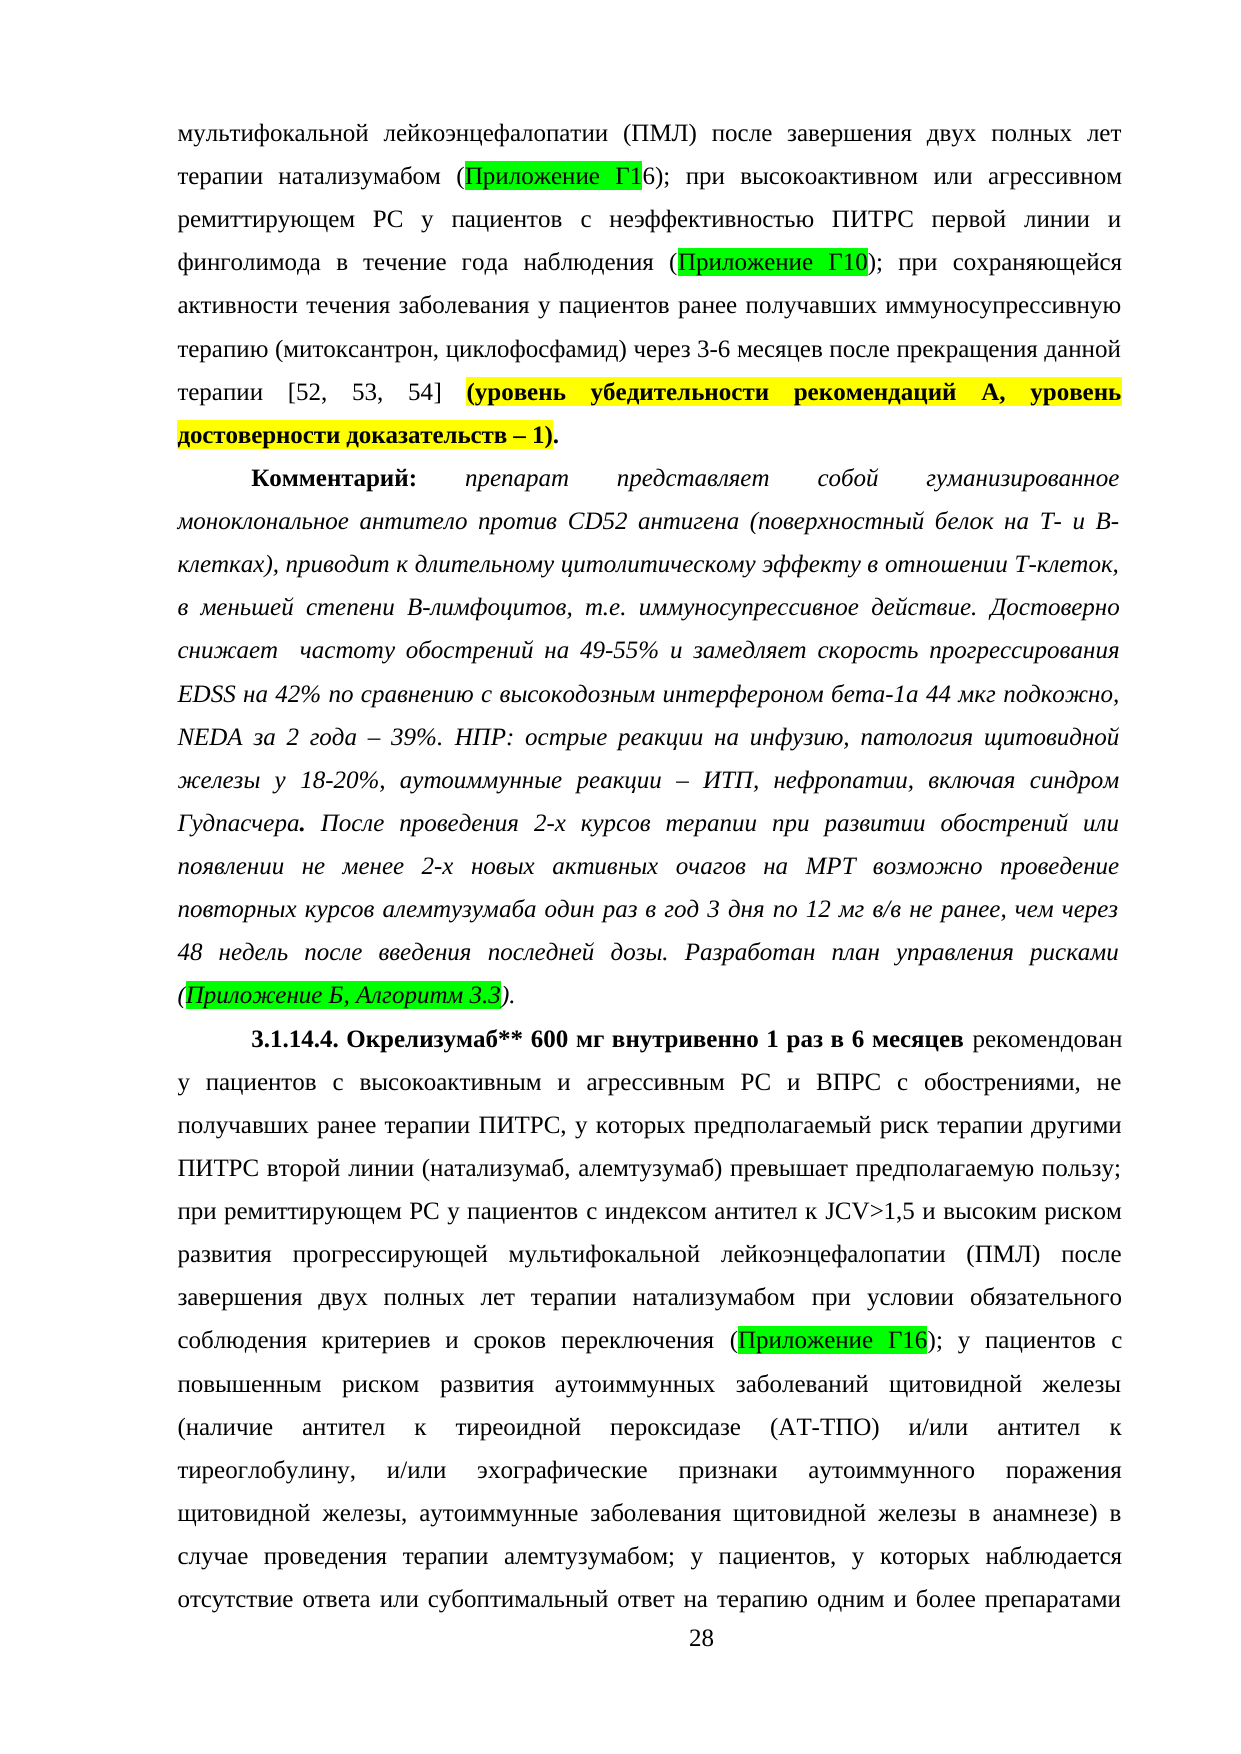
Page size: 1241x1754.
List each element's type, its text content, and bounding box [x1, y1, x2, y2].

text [177, 118, 1122, 449]
text Комментарий: препарат представляет собой гуманизированное моноклональное антитело против CD52 антигена (поверхностный белок на Т- и В-клетках), приводит к длительному цитолитическому эффекту в отношении Т-клеток, в меньшей степени В-лимфоцитов, т.е. иммуносупрессивное действие. Достоверно снижает частоту обострений на 49-55% и замедляет скорость прогрессирования EDSS на 42% по сравнению с высокодозным интерфероном бета-1а 44 мкг подкожно, NEDA за 2 года – 39%. НПР: острые реакции на инфузию, патология щитовидной железы у 18-20%, аутоиммунные реакции – ИТП, нефропатии, включая синдром Гудпасчера. После проведения 2-х курсов терапии при развитии обострений или появлении не менее 2-х новых активных очагов на МРТ возможно проведение повторных курсов алемтузумаба один раз в год 3 дня по 12 мг в/в не ранее, чем через 48 недель после введения последней дозы. Разработан план управления рисками (Приложение Б, Алгоритм 3.3). [177, 463, 1122, 1009]
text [177, 1024, 1122, 1613]
